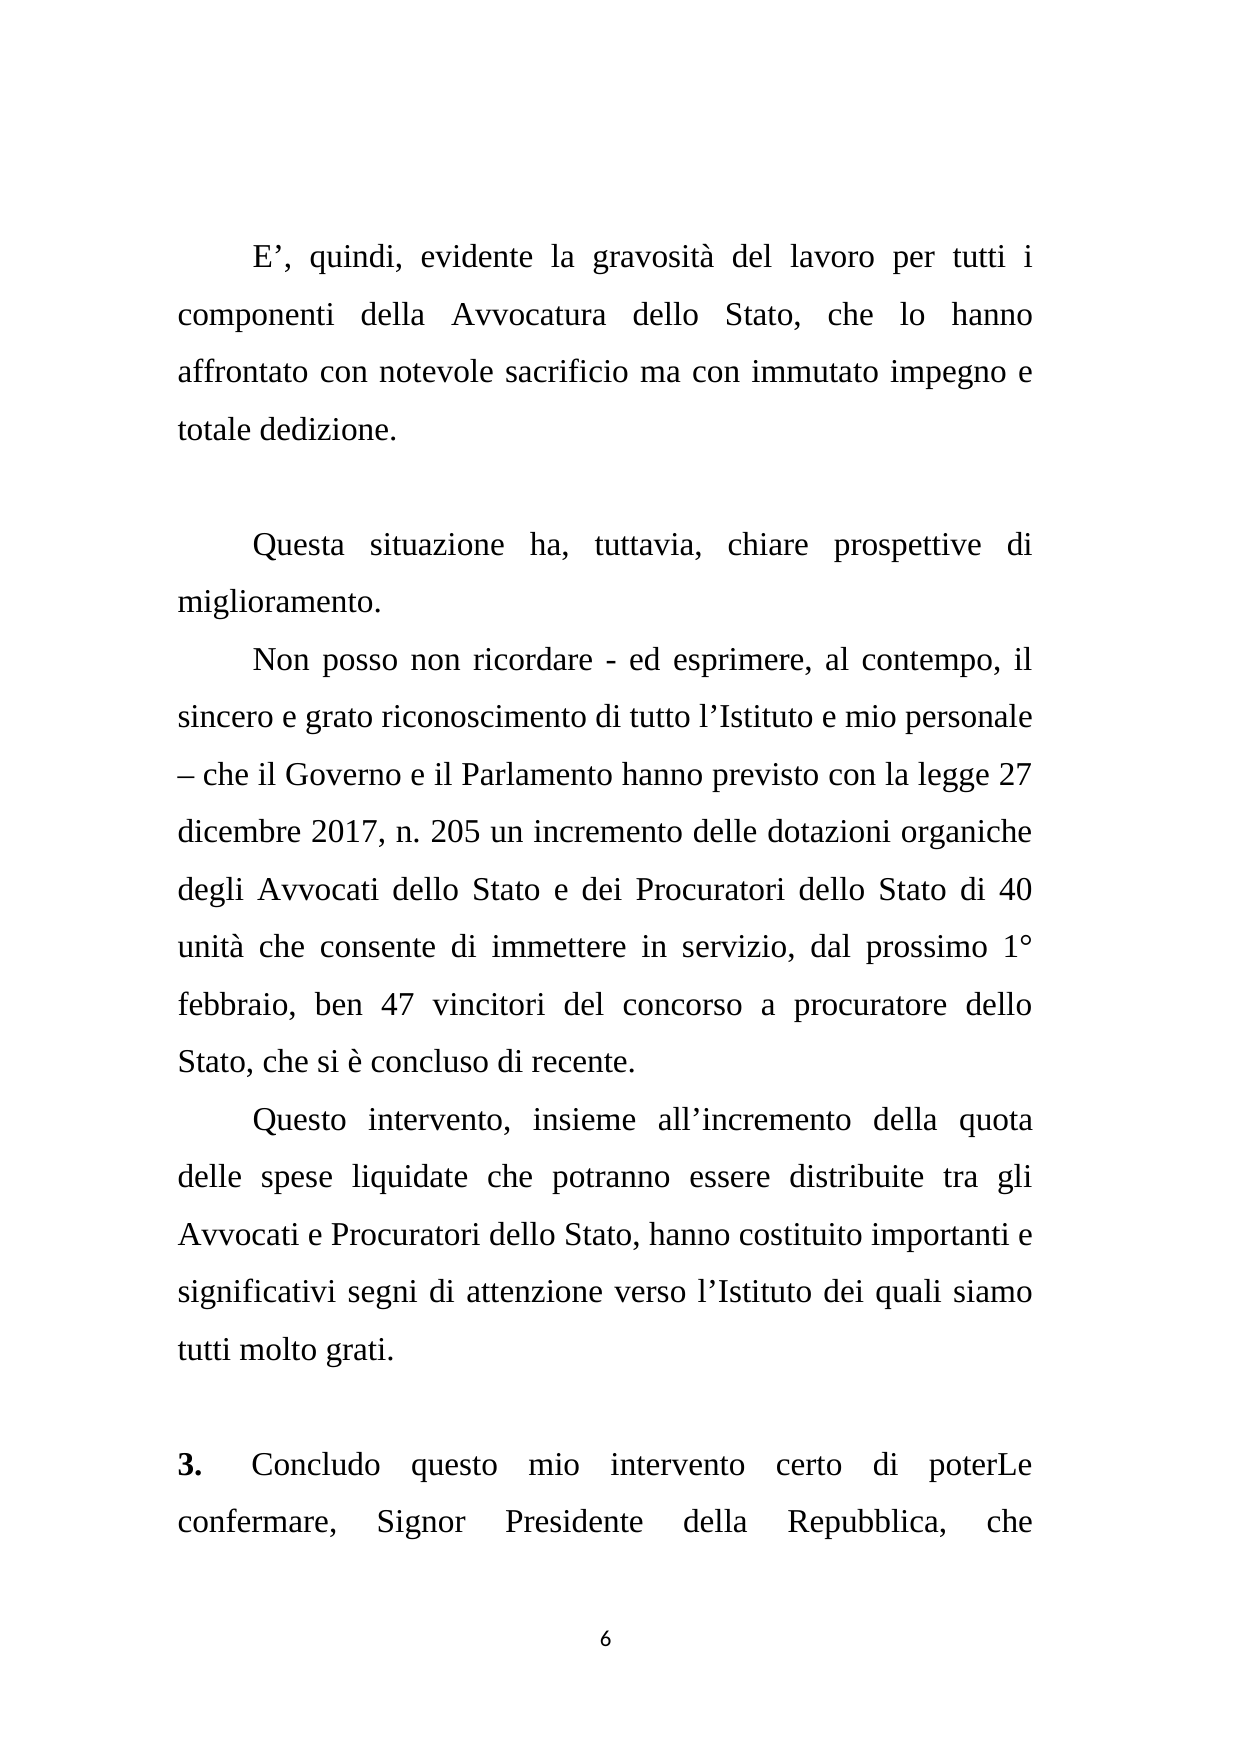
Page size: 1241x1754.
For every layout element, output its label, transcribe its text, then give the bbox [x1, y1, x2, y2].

list Questo intervento, insieme all’incremento della quota delle spese liquidate che potranno essere distribuite tra gli Avvocati e Procuratori dello Stato, hanno costituito importanti e significativi segni di attenzione verso l’Istituto dei quali siamo tutti molto grati. [177, 1099, 1033, 1367]
list Non posso non ricordare - ed esprimere, al contempo, il sincero e grato riconoscimento di tutto l’Istituto e mio personale – che il Governo e il Parlamento hanno previsto con la legge 27 dicembre 2017, n. 205 un incremento delle dotazioni organiche degli Avvocati dello Stato e dei Procuratori dello Stato di 40 unità che consente di immettere in servizio, dal prossimo 1° febbraio, ben 47 vincitori del concorso a procuratore dello Stato, che si è concluso di recente. [177, 639, 1033, 1079]
list Questa situazione ha, tuttavia, chiare prospettive di miglioramento. [177, 524, 1033, 619]
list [177, 1444, 1033, 1539]
list E’, quindi, evidente la gravosità del lavoro per tutti i componenti della Avvocatura dello Stato, che lo hanno affrontato con notevole sacrificio ma con immutato impegno e totale dedizione. [177, 236, 1033, 447]
